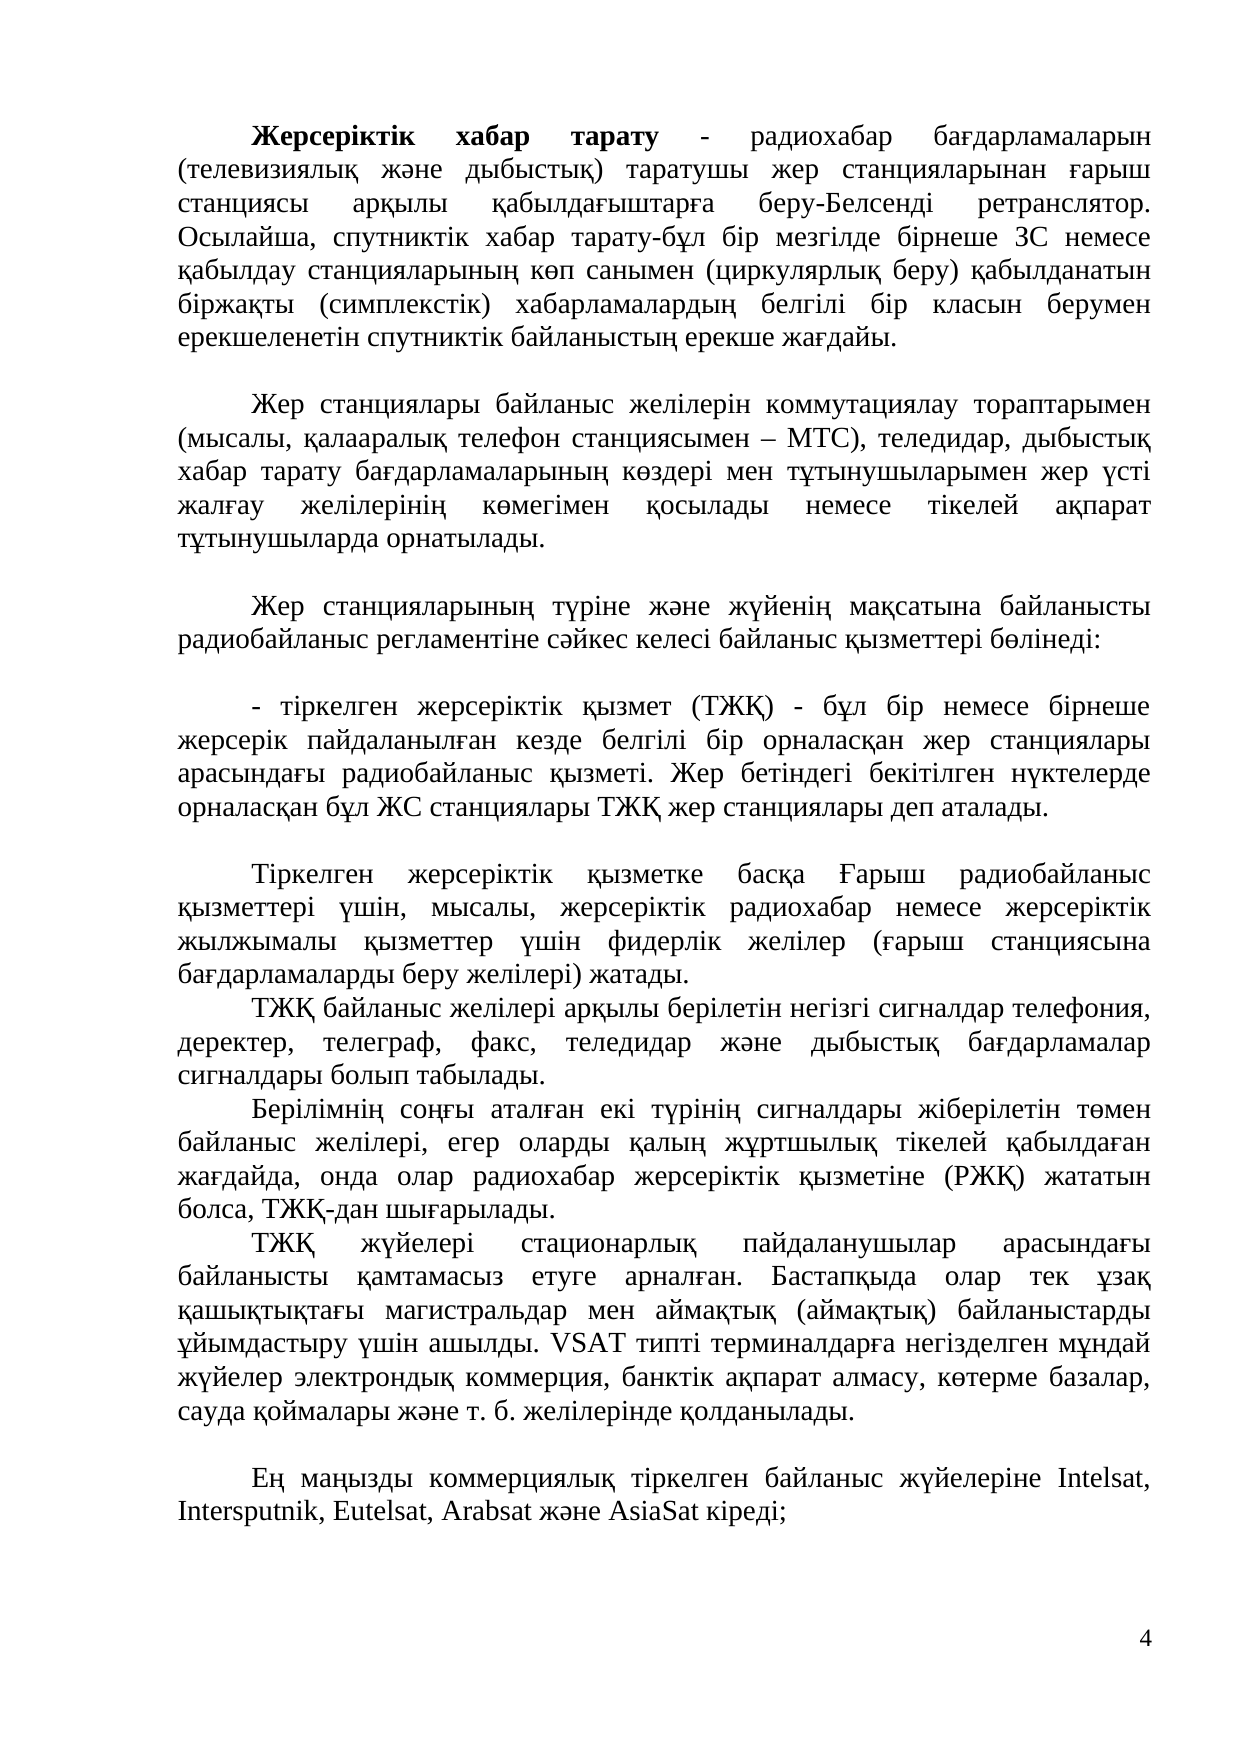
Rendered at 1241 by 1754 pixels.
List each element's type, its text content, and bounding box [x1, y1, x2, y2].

text ТЖҚ байланыс желілері арқылы берілетін негізгі сигналдар телефония, деректер, телеграф, факс, теледидар және дыбыстық бағдарламалар сигналдары болып табылады. [177, 990, 1152, 1091]
text Берілімнің соңғы аталған екі түрінің сигналдары жіберілетін төмен байланыс желілері, егер оларды қалың жұртшылық тікелей қабылдаған жағдайда, онда олар радиохабар жерсеріктік қызметіне (РЖҚ) жататын болса, ТЖҚ-дан шығарылады. [177, 1091, 1152, 1225]
text Тіркелген жерсеріктік қызметке басқа Ғарыш радиобайланыс қызметтері үшін, мысалы, жерсеріктік радиохабар немесе жерсеріктік жылжымалы қызметтер үшін фидерлік желілер (ғарыш станциясына бағдарламаларды беру желілері) жатады. [177, 856, 1152, 990]
text Жер станцияларының түріне және жүйенің мақсатына байланысты радиобайланыс регламентіне сәйкес келесі байланыс қызметтері бөлінеді: [177, 588, 1152, 655]
text Ең маңызды коммерциялық тіркелген байланыс жүйелеріне Intelsat, Intersputnik, Eutelsat, Arabsat және AsiaSat кіреді; [177, 1460, 1152, 1527]
text Жерсеріктік хабар тарату - радиохабар бағдарламаларын (телевизиялық және дыбыстық) таратушы жер станцияларынан ғарыш станциясы арқылы қабылдағыштарға беру-Белсенді ретранслятор. Осылайша, спутниктік хабар тарату-бұл бір мезгілде бірнеше ЗС немесе қабылдау станцияларының көп санымен (циркулярлық беру) қабылданатын біржақты (симплекстік) хабарламалардың белгілі бір класын берумен ерекшеленетін спутниктік байланыстың ерекше жағдайы. [177, 118, 1152, 353]
text - тіркелген жерсеріктік қызмет (ТЖҚ) - бұл бір немесе бірнеше жерсерік пайдаланылған кезде белгілі бір орналасқан жер станциялары арасындағы радиобайланыс қызметі. Жер бетіндегі бекітілген нүктелерде орналасқан бұл ЖС станциялары ТЖҚ жер станциялары деп аталады. [177, 688, 1152, 822]
text ТЖҚ жүйелері стационарлық пайдаланушылар арасындағы байланысты қамтамасыз етуге арналған. Бастапқыда олар тек ұзақ қашықтықтағы магистральдар мен аймақтық (аймақтық) байланыстарды ұйымдастыру үшін ашылды. VSAT типті терминалдарға негізделген мұндай жүйелер электрондық коммерция, банктік ақпарат алмасу, көтерме базалар, сауда қоймалары және т. б. желілерінде қолданылады. [177, 1225, 1152, 1426]
text Жер станциялары байланыс желілерін коммутациялау тораптарымен (мысалы, қалааралық телефон станциясымен – МТС), теледидар, дыбыстық хабар тарату бағдарламаларының көздері мен тұтынушыларымен жер үсті жалғау желілерінің көмегімен қосылады немесе тікелей ақпарат тұтынушыларда орнатылады. [177, 386, 1152, 554]
